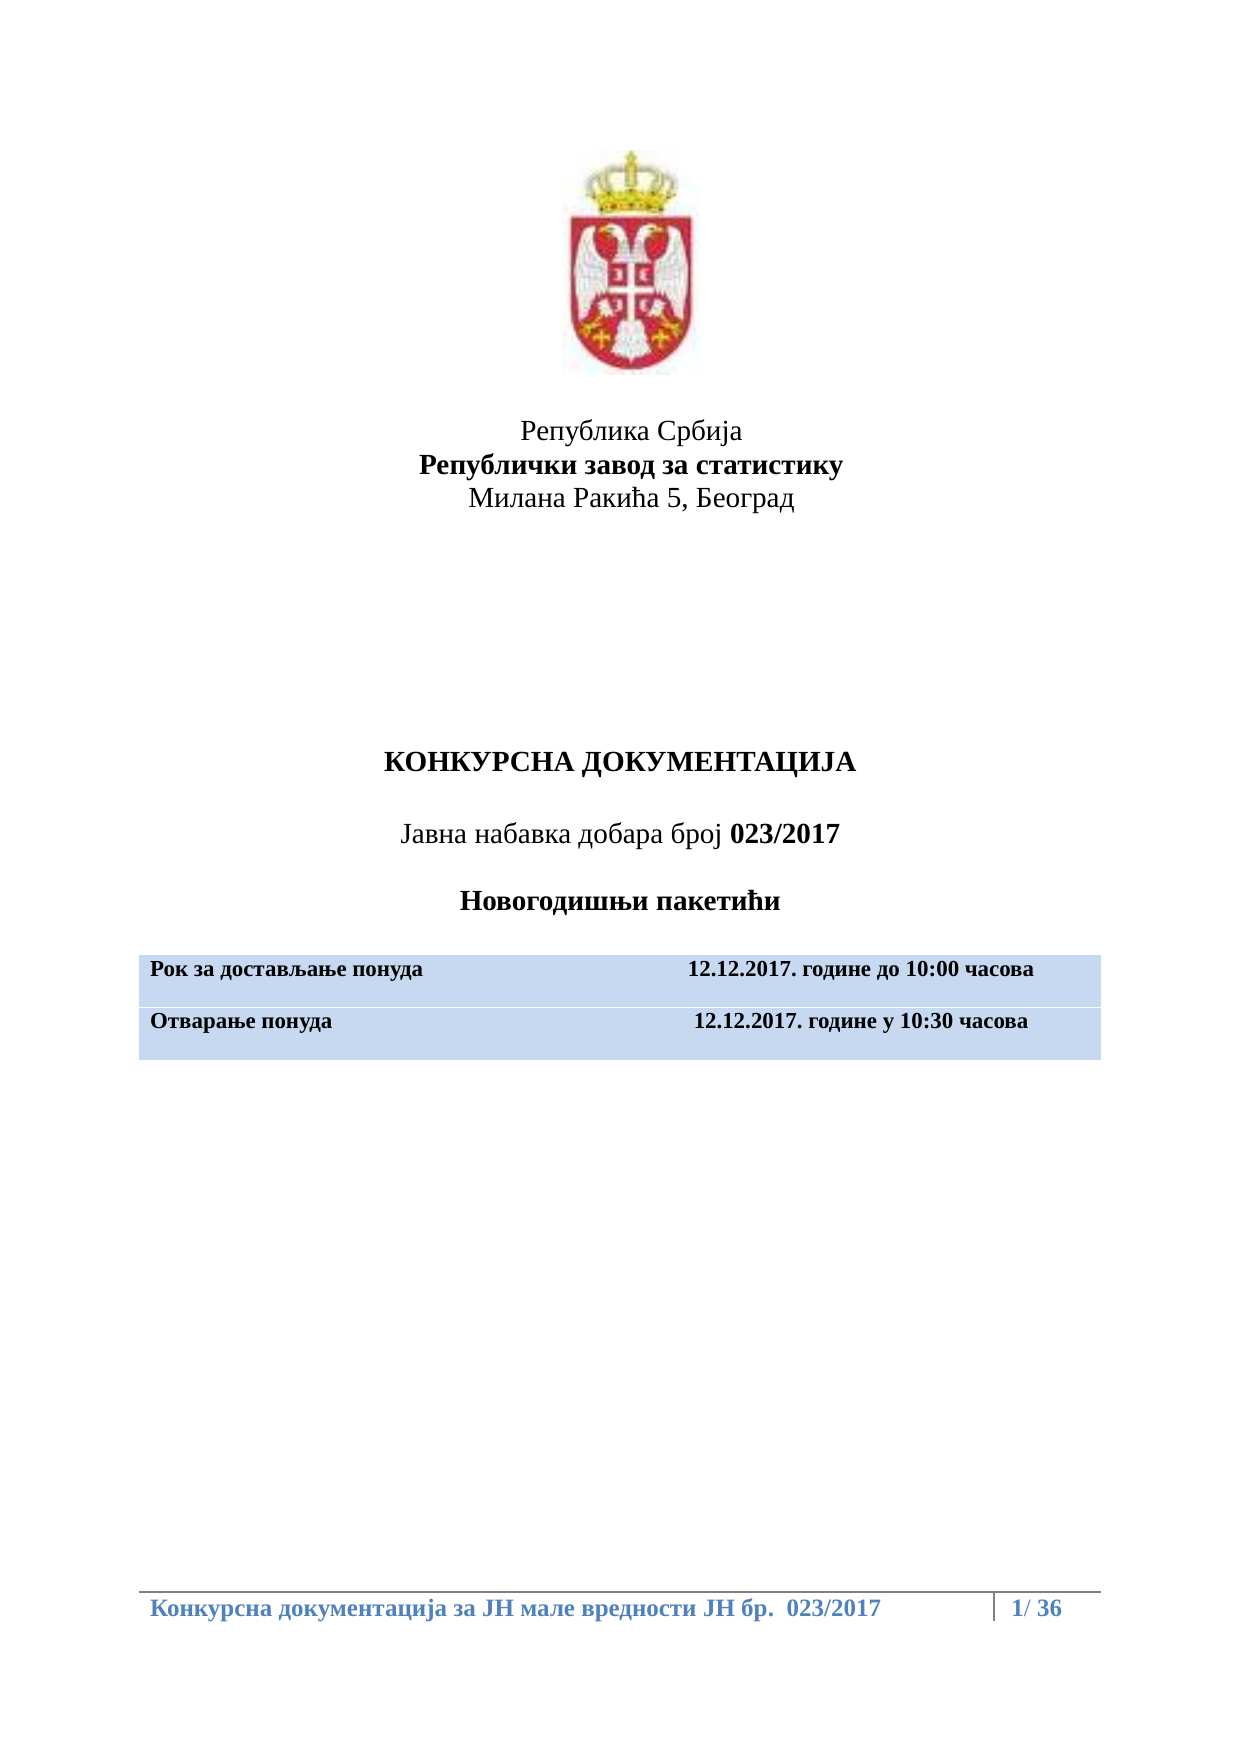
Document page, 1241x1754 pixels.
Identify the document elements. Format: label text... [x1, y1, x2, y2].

text КОНКУРСНА ДОКУМЕНТАЦИЈА [150, 744, 1090, 777]
table_header 12.12.2017. године до 10:00 часова [620, 955, 1101, 1007]
table_header Рок за достављање понуда [139, 955, 620, 1007]
text Новогодишњи пакетићи [150, 883, 1090, 916]
table_cell 12.12.2017. године у 10:30 часова [620, 1008, 1101, 1060]
table_cell Отварање понуда [139, 1008, 620, 1060]
text Јавна набавка добара број 023/2017 [150, 816, 1090, 849]
table_header Република Србија Републички завод за статистику Милана Ракића 5, Београд [150, 150, 1113, 552]
picture [562, 150, 700, 375]
